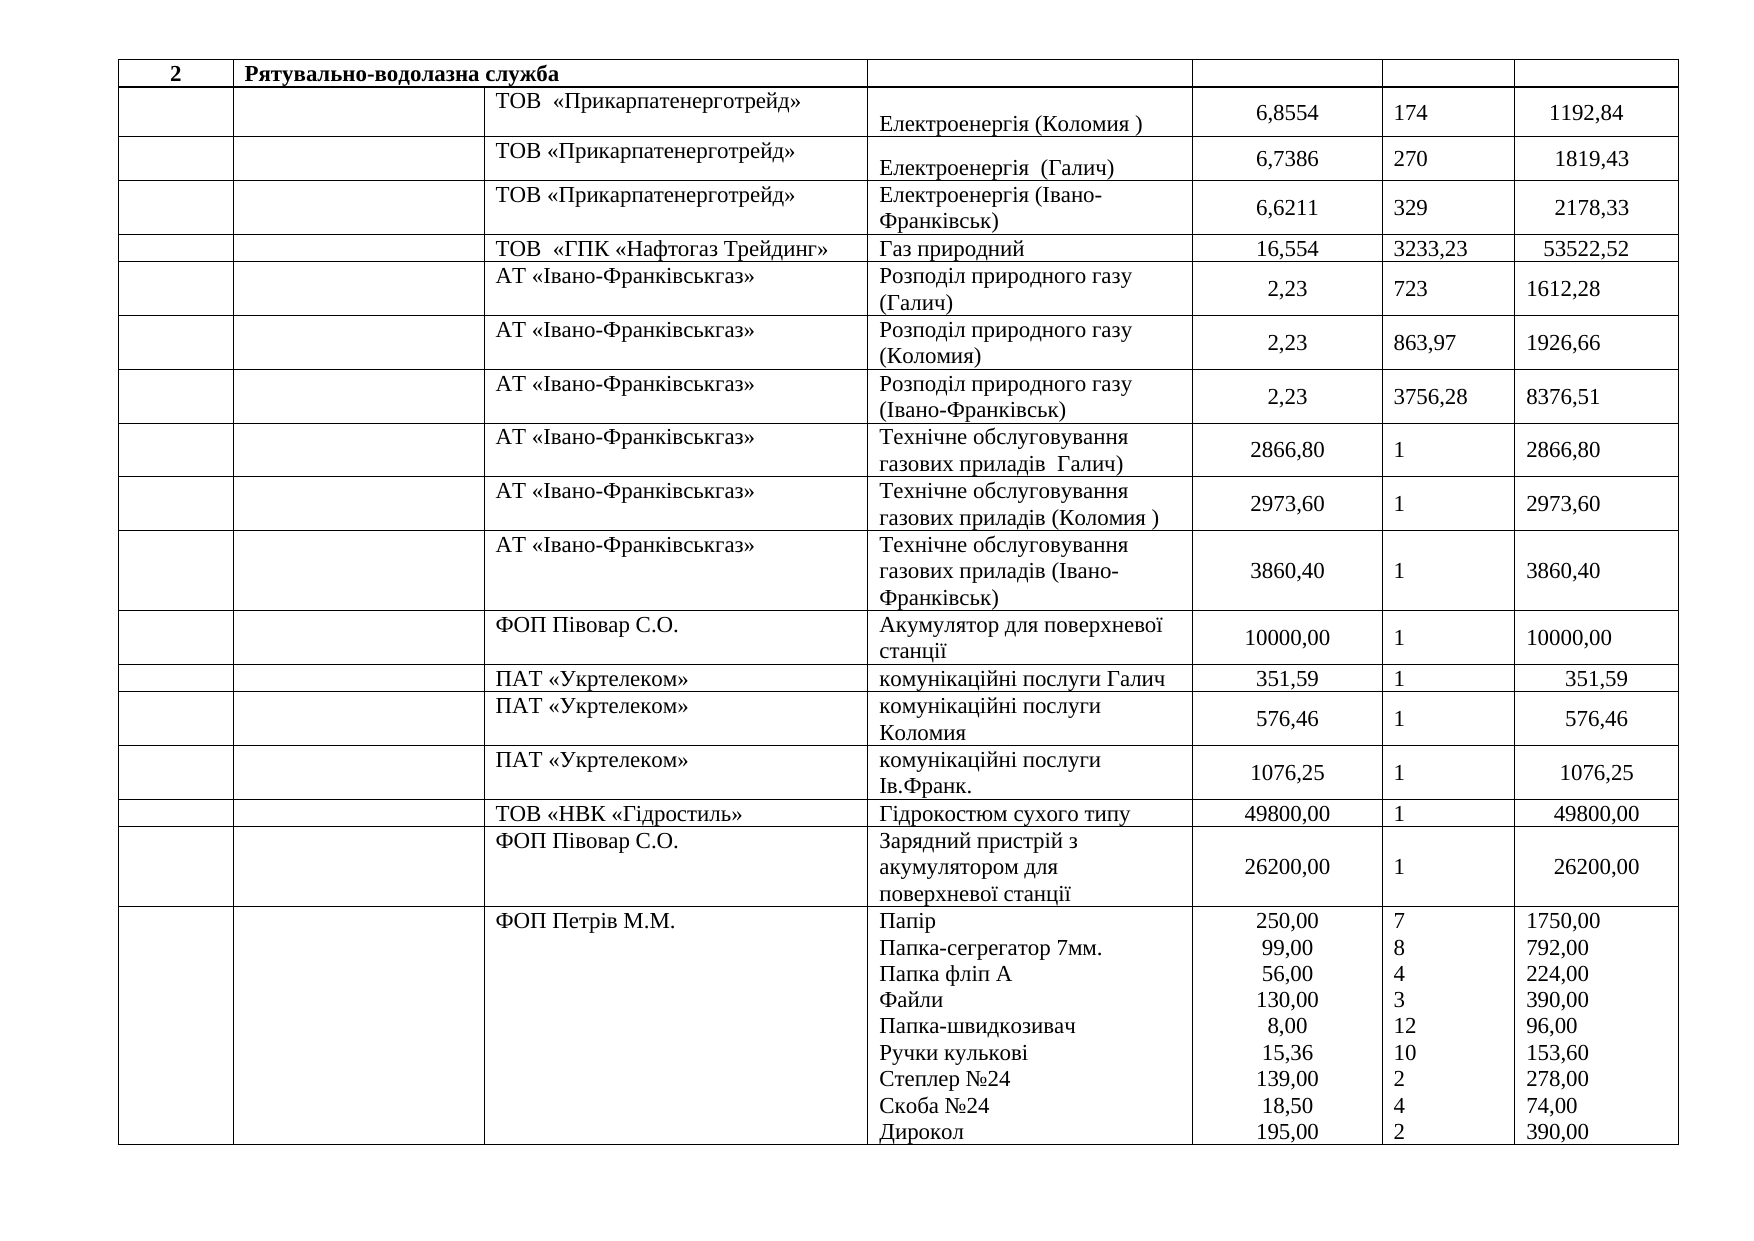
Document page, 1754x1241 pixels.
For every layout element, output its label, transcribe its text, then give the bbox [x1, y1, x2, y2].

table_cell [234, 477, 484, 530]
table_cell 2866,80 [1515, 424, 1678, 476]
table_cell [1383, 907, 1514, 1144]
table_cell [234, 531, 484, 610]
table_cell ФОП Півовар С.О. [485, 611, 867, 664]
table_cell 2866,80 [1193, 424, 1382, 476]
table_cell 1 [1383, 424, 1514, 476]
table_cell [234, 88, 484, 136]
table_cell [1193, 60, 1382, 86]
table_cell 6,7386 [1193, 137, 1382, 180]
table_cell [119, 611, 233, 664]
table_cell комунікаційні послуги Коломия [868, 692, 1192, 745]
table_cell комунікаційні послуги Ів.Франк. [868, 746, 1192, 799]
table_cell Газ природний [868, 235, 1192, 261]
table_cell 3860,40 [1193, 531, 1382, 610]
table_cell [234, 137, 484, 180]
table_cell 49800,00 [1515, 800, 1678, 826]
table_cell Технічне обслуговування газових приладів Галич) [868, 424, 1192, 476]
table_cell ТОВ «Прикарпатенерготрейд» [485, 181, 867, 234]
table_cell 1612,28 [1515, 262, 1678, 315]
table_cell ФОП Петрів М.М. [485, 907, 867, 1144]
table_cell 2,23 [1193, 370, 1382, 422]
table_cell [119, 262, 233, 315]
table_cell 53522,52 [1515, 235, 1678, 261]
table_cell 2973,60 [1515, 477, 1678, 530]
table_cell [234, 746, 484, 799]
table_cell АТ «Івано-Франківськгаз» [485, 316, 867, 369]
table_cell 1076,25 [1515, 746, 1678, 799]
table_cell [119, 235, 233, 261]
table_cell [119, 181, 233, 234]
table_cell [234, 611, 484, 664]
table_cell [119, 424, 233, 476]
table_cell 863,97 [1383, 316, 1514, 369]
table_cell 1 [1383, 692, 1514, 745]
table_cell 1 [1383, 665, 1514, 691]
table_cell Технічне обслуговування газових приладів (Коломия ) [868, 477, 1192, 530]
table_cell ПАТ «Укртелеком» [485, 746, 867, 799]
table_cell 2178,33 [1515, 181, 1678, 234]
table_cell Розподіл природного газу (Галич) [868, 262, 1192, 315]
table_cell [234, 235, 484, 261]
table_cell [119, 137, 233, 180]
table_cell [119, 800, 233, 826]
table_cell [1193, 907, 1382, 1144]
table_cell 1 [1383, 827, 1514, 906]
table_cell 3233,23 [1383, 235, 1514, 261]
table_cell 8376,51 [1515, 370, 1678, 422]
table_cell [119, 907, 233, 1144]
table_cell 6,8554 [1193, 88, 1382, 136]
table_cell [234, 424, 484, 476]
table_cell 16,554 [1193, 235, 1382, 261]
table_cell 1 [1383, 800, 1514, 826]
table_cell 26200,00 [1515, 827, 1678, 906]
table_cell 2,23 [1193, 316, 1382, 369]
table_cell 174 [1383, 88, 1514, 136]
table_cell ТОВ «ГПК «Нафтогаз Трейдинг» [485, 235, 867, 261]
table_cell [119, 477, 233, 530]
table_cell 26200,00 [1193, 827, 1382, 906]
table_cell [234, 665, 484, 691]
table_cell 6,6211 [1193, 181, 1382, 234]
table_cell [1515, 60, 1678, 86]
table_cell Електроенергія (Галич) [868, 137, 1192, 180]
table_cell 351,59 [1515, 665, 1678, 691]
table_cell [1383, 60, 1514, 86]
table_cell [119, 370, 233, 422]
table_cell 10000,00 [1515, 611, 1678, 664]
table_cell 1819,43 [1515, 137, 1678, 180]
table_cell АТ «Івано-Франківськгаз» [485, 262, 867, 315]
table_cell ФОП Півовар С.О. [485, 827, 867, 906]
table_cell 1 [1383, 611, 1514, 664]
table_cell 2,23 [1193, 262, 1382, 315]
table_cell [1515, 907, 1678, 1144]
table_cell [868, 907, 1192, 1144]
table_cell ТОВ «НВК «Гідростиль» [485, 800, 867, 826]
table_cell 351,59 [1193, 665, 1382, 691]
table_cell 3860,40 [1515, 531, 1678, 610]
table_cell 1926,66 [1515, 316, 1678, 369]
table_cell [234, 907, 484, 1144]
table_cell 1 [1383, 477, 1514, 530]
table_cell 576,46 [1193, 692, 1382, 745]
table_cell ПАТ «Укртелеком» [485, 665, 867, 691]
table_cell комунікаційні послуги Галич [868, 665, 1192, 691]
table_cell 723 [1383, 262, 1514, 315]
table_cell ТОВ «Прикарпатенерготрейд» [485, 137, 867, 180]
table_cell Акумулятор для поверхневої станції [868, 611, 1192, 664]
table_cell [234, 316, 484, 369]
table_cell 576,46 [1515, 692, 1678, 745]
table_cell Технічне обслуговування газових приладів (Івано-Франківськ) [868, 531, 1192, 610]
table_cell ТОВ «Прикарпатенерготрейд» [485, 88, 867, 136]
table_cell 2 [119, 60, 233, 86]
table_cell 49800,00 [1193, 800, 1382, 826]
table_cell Рятувально-водолазна служба [234, 60, 867, 86]
table_cell [119, 746, 233, 799]
table_cell АТ «Івано-Франківськгаз» [485, 531, 867, 610]
table_cell [234, 800, 484, 826]
table_cell 270 [1383, 137, 1514, 180]
table_cell [868, 60, 1192, 86]
table_cell 1 [1383, 746, 1514, 799]
table_cell АТ «Івано-Франківськгаз» [485, 424, 867, 476]
table_cell 329 [1383, 181, 1514, 234]
table_cell [119, 316, 233, 369]
table_cell АТ «Івано-Франківськгаз» [485, 370, 867, 422]
table_cell [119, 692, 233, 745]
table_cell Електроенергія (Коломия ) [868, 88, 1192, 136]
table_cell [234, 692, 484, 745]
table_cell 1192,84 [1515, 88, 1678, 136]
table_cell [234, 370, 484, 422]
table_cell [234, 181, 484, 234]
table_cell [234, 827, 484, 906]
table_cell АТ «Івано-Франківськгаз» [485, 477, 867, 530]
table_cell [119, 531, 233, 610]
table_cell 1 [1383, 531, 1514, 610]
table_cell [234, 262, 484, 315]
table_cell 3756,28 [1383, 370, 1514, 422]
table_cell 2973,60 [1193, 477, 1382, 530]
table_cell ПАТ «Укртелеком» [485, 692, 867, 745]
table_cell 10000,00 [1193, 611, 1382, 664]
table_cell [119, 88, 233, 136]
table_cell Гідрокостюм сухого типу [868, 800, 1192, 826]
table_cell Електроенергія (Івано-Франківськ) [868, 181, 1192, 234]
table_cell Зарядний пристрій з акумулятором для поверхневої станції [868, 827, 1192, 906]
table_cell [119, 827, 233, 906]
table_cell Розподіл природного газу (Івано-Франківськ) [868, 370, 1192, 422]
table_cell 1076,25 [1193, 746, 1382, 799]
table_cell [119, 665, 233, 691]
table_cell Розподіл природного газу (Коломия) [868, 316, 1192, 369]
